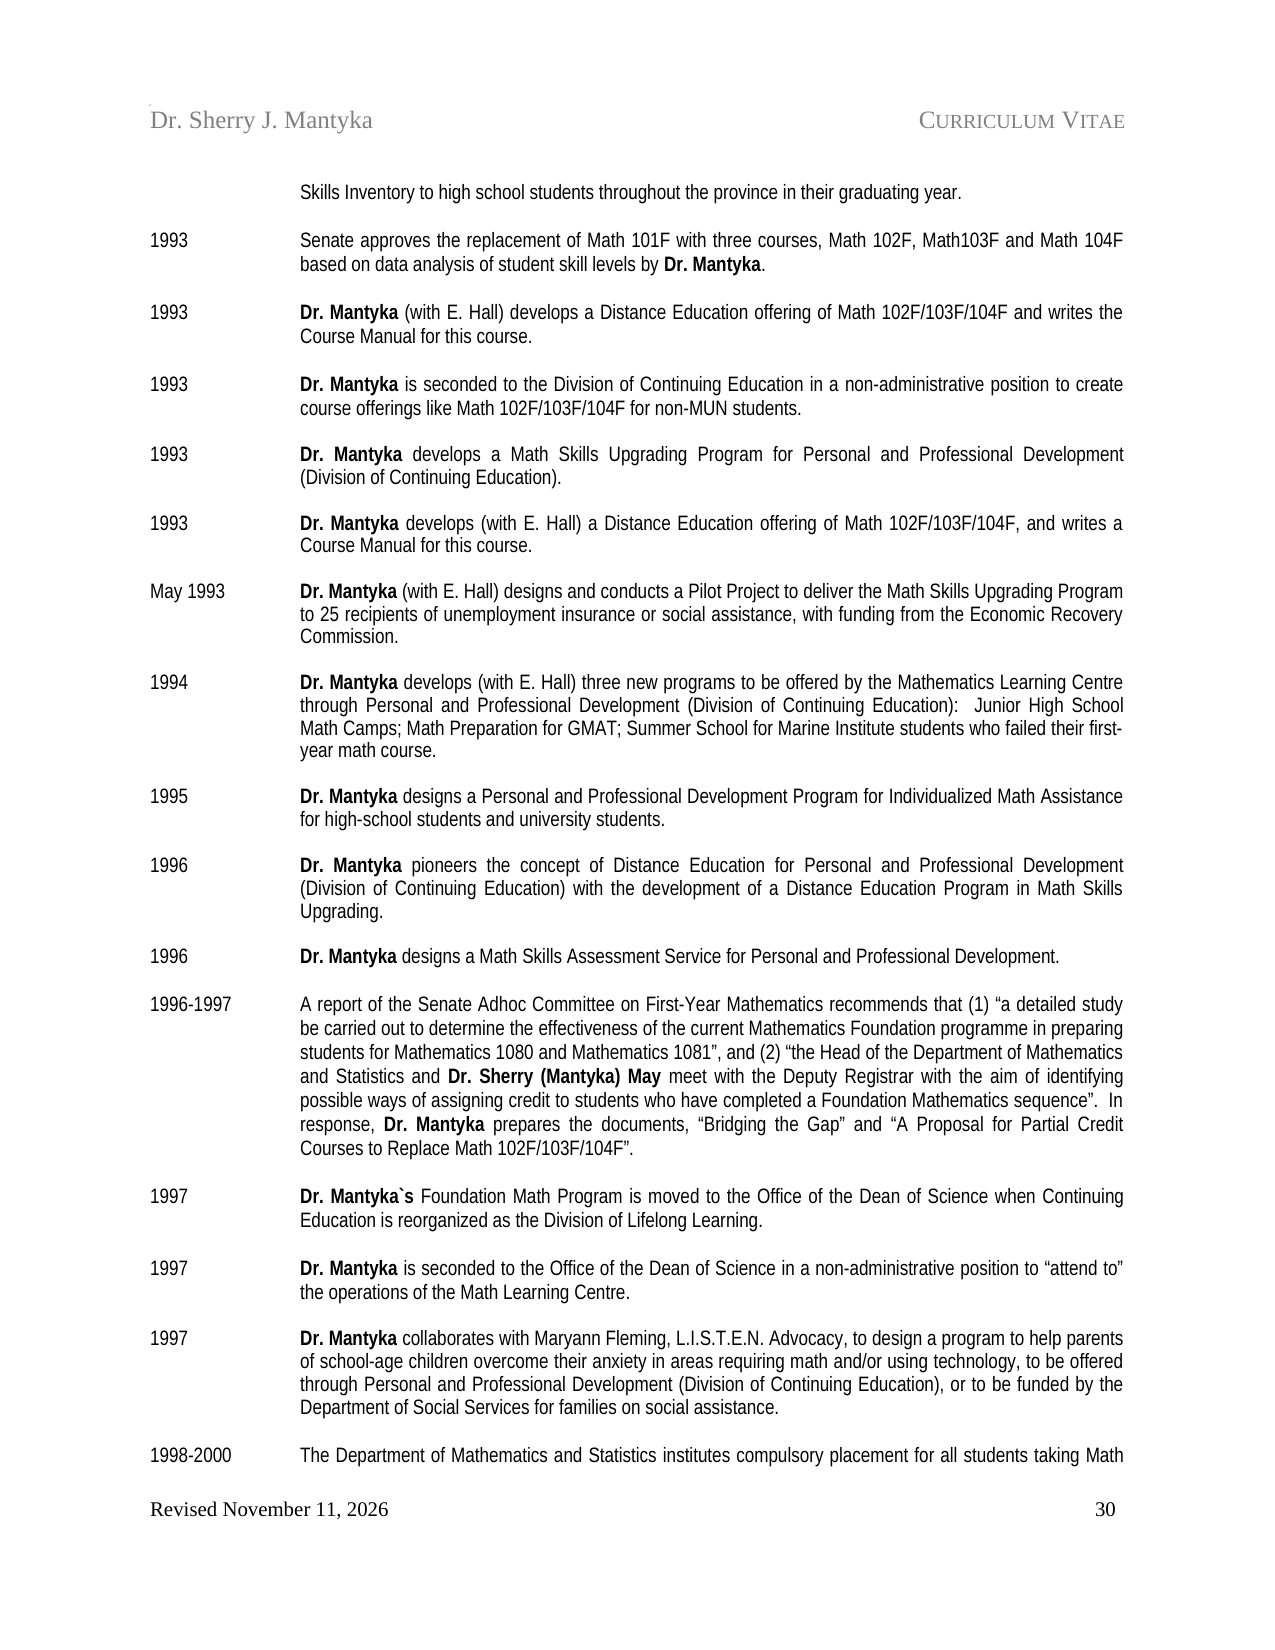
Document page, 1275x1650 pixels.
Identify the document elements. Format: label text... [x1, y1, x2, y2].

text 1996 Dr. Mantyka designs a Math Skills Assessment Service for Personal and Professional Development. [150, 946, 1125, 968]
text 1997 Dr. Mantyka collaborates with Maryann Fleming, L.I.S.T.E.N. Advocacy, to design a program to help parents of school-age children overcome their anxiety in areas requiring math and/or using technology, to be offered through Personal and Professional Development (Division of Continuing Education), or to be funded by the Department of Social Services for families on social assistance. [150, 1328, 1125, 1419]
list 1993 Senate approves the replacement of Math 101F with three courses, Math 102F, Math103F and Math 104F based on data analysis of student skill levels by Dr. Mantyka. [150, 228, 1125, 276]
text 1993 Dr. Mantyka develops a Math Skills Upgrading Program for Personal and Professional Development (Division of Continuing Education). [150, 444, 1125, 489]
list 1997 Dr. Mantyka`s Foundation Math Program is moved to the Office of the Dean of Science when Continuing Education is reorganized as the Division of Lifelong Learning. [150, 1184, 1125, 1232]
text May 1993 Dr. Mantyka (with E. Hall) designs and conducts a Pilot Project to deliver the Math Skills Upgrading Program to 25 recipients of unemployment insurance or social assistance, with funding from the Economic Recovery Commission. [150, 580, 1125, 648]
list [150, 1443, 1125, 1467]
text 1996 Dr. Mantyka pioneers the concept of Distance Education for Personal and Professional Development (Division of Continuing Education) with the development of a Distance Education Program in Math Skills Upgrading. [150, 854, 1125, 923]
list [150, 180, 1125, 204]
text 1993 Dr. Mantyka develops (with E. Hall) a Distance Education offering of Math 102F/103F/104F, and writes a Course Manual for this course. [150, 512, 1125, 557]
list 1993 Dr. Mantyka is seconded to the Division of Continuing Education in a non-administrative position to create course offerings like Math 102F/103F/104F for non-MUN students. [150, 372, 1125, 420]
list 1996-1997 A report of the Senate Adhoc Committee on First-Year Mathematics recommends that (1) “a detailed study be carried out to determine the effectiveness of the current Mathematics Foundation programme in preparing students for Mathematics 1080 and Mathematics 1081”, and (2) “the Head of the Department of Mathematics and Statistics and Dr. Sherry (Mantyka) May meet with the Deputy Registrar with the aim of identifying possible ways of assigning credit to students who have completed a Foundation Mathematics sequence”. In response, Dr. Mantyka prepares the documents, “Bridging the Gap” and “A Proposal for Partial Credit Courses to Replace Math 102F/103F/104F”. [150, 992, 1125, 1160]
text 1994 Dr. Mantyka develops (with E. Hall) three new programs to be offered by the Mathematics Learning Centre through Personal and Professional Development (Division of Continuing Education): Junior High School Math Camps; Math Preparation for GMAT; Summer School for Marine Institute students who failed their first-year math course. [150, 671, 1125, 762]
text 1995 Dr. Mantyka designs a Personal and Professional Development Program for Individualized Math Assistance for high-school students and university students. [150, 785, 1125, 831]
list 1997 Dr. Mantyka is seconded to the Office of the Dean of Science in a non-administrative position to “attend to” the operations of the Math Learning Centre. [150, 1256, 1125, 1304]
list 1993 Dr. Mantyka (with E. Hall) develops a Distance Education offering of Math 102F/103F/104F and writes the Course Manual for this course. [150, 300, 1125, 348]
